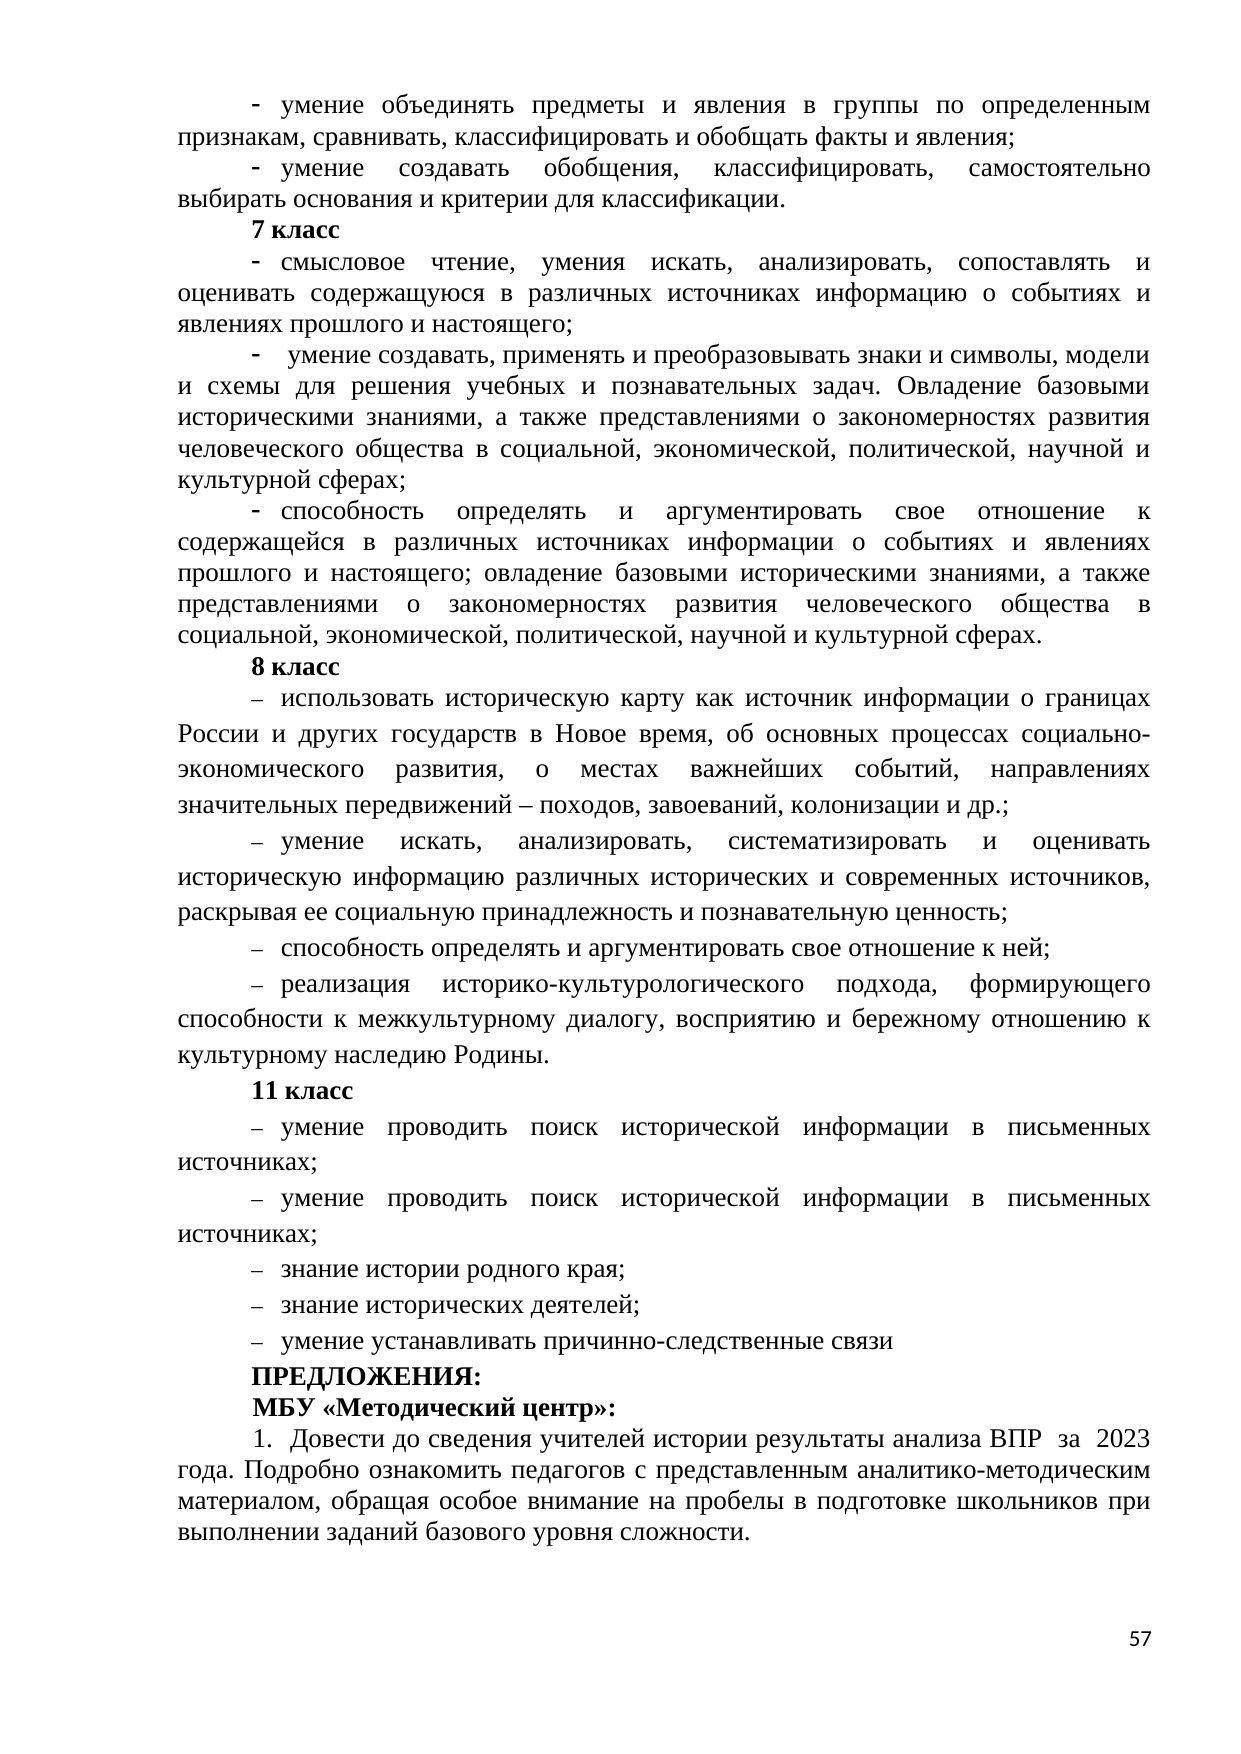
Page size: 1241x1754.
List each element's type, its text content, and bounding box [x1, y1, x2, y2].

list использовать историческую карту как источник информации о границах России и других государств в Новое время, об основных процессах социально-экономического развития, о местах важнейших событий, направлениях значительных передвижений – походов, завоеваний, колонизации и др.; [177, 681, 1152, 819]
list 11 класс [251, 1074, 1152, 1105]
list умение объединять предметы и явления в группы по определенным признакам, сравнивать, классифицировать и обобщать факты и явления; [177, 89, 1152, 151]
list способность определять и аргументировать свое отношение к ней; [177, 931, 1152, 962]
text ПРЕДЛОЖЕНИЯ: [177, 1360, 1152, 1391]
list умение создавать обобщения, классифицировать, самостоятельно выбирать основания и критерии для классификации. [177, 151, 1152, 213]
list умение создавать, применять и преобразовывать знаки и символы, модели и схемы для решения учебных и познавательных задач. Овладение базовыми историческими знаниями, а также представлениями о закономерностях развития человеческого общества в социальной, экономической, политической, научной и культурной сферах; [177, 338, 1152, 494]
text 8 класс [177, 650, 1152, 681]
list умение проводить поиск исторической информации в письменных источниках; [177, 1181, 1152, 1248]
list реализация историко-культурологического подхода, формирующего способности к межкультурному диалогу, восприятию и бережному отношению к культурному наследию Родины. [177, 967, 1152, 1069]
list способность определять и аргументировать свое отношение к содержащейся в различных источниках информации о событиях и явлениях прошлого и настоящего; овладение базовыми историческими знаниями, а также представлениями о закономерностях развития человеческого общества в социальной, экономической, политической, научной и культурной сферах. [177, 494, 1152, 650]
list знание истории родного края; [177, 1253, 1152, 1284]
list смысловое чтение, умения искать, анализировать, сопоставлять и оценивать содержащуюся в различных источниках информацию о событиях и явлениях прошлого и настоящего; [177, 244, 1152, 338]
list умение проводить поиск исторической информации в письменных источниках; [177, 1110, 1152, 1177]
list умение искать, анализировать, систематизировать и оценивать историческую информацию различных исторических и современных источников, раскрывая ее социальную принадлежность и познавательную ценность; [177, 824, 1152, 926]
text МБУ «Методический центр»: [177, 1391, 1152, 1422]
text 7 класс [177, 213, 1152, 244]
list знание исторических деятелей; [177, 1288, 1152, 1319]
list Довести до сведения учителей истории результаты анализа ВПР за 2023 года. Подробно ознакомить педагогов с представленным аналитико-методическим материалом, обращая особое внимание на пробелы в подготовке школьников при выполнении заданий базового уровня сложности. [177, 1422, 1152, 1547]
list умение устанавливать причинно-следственные связи [177, 1324, 1152, 1355]
